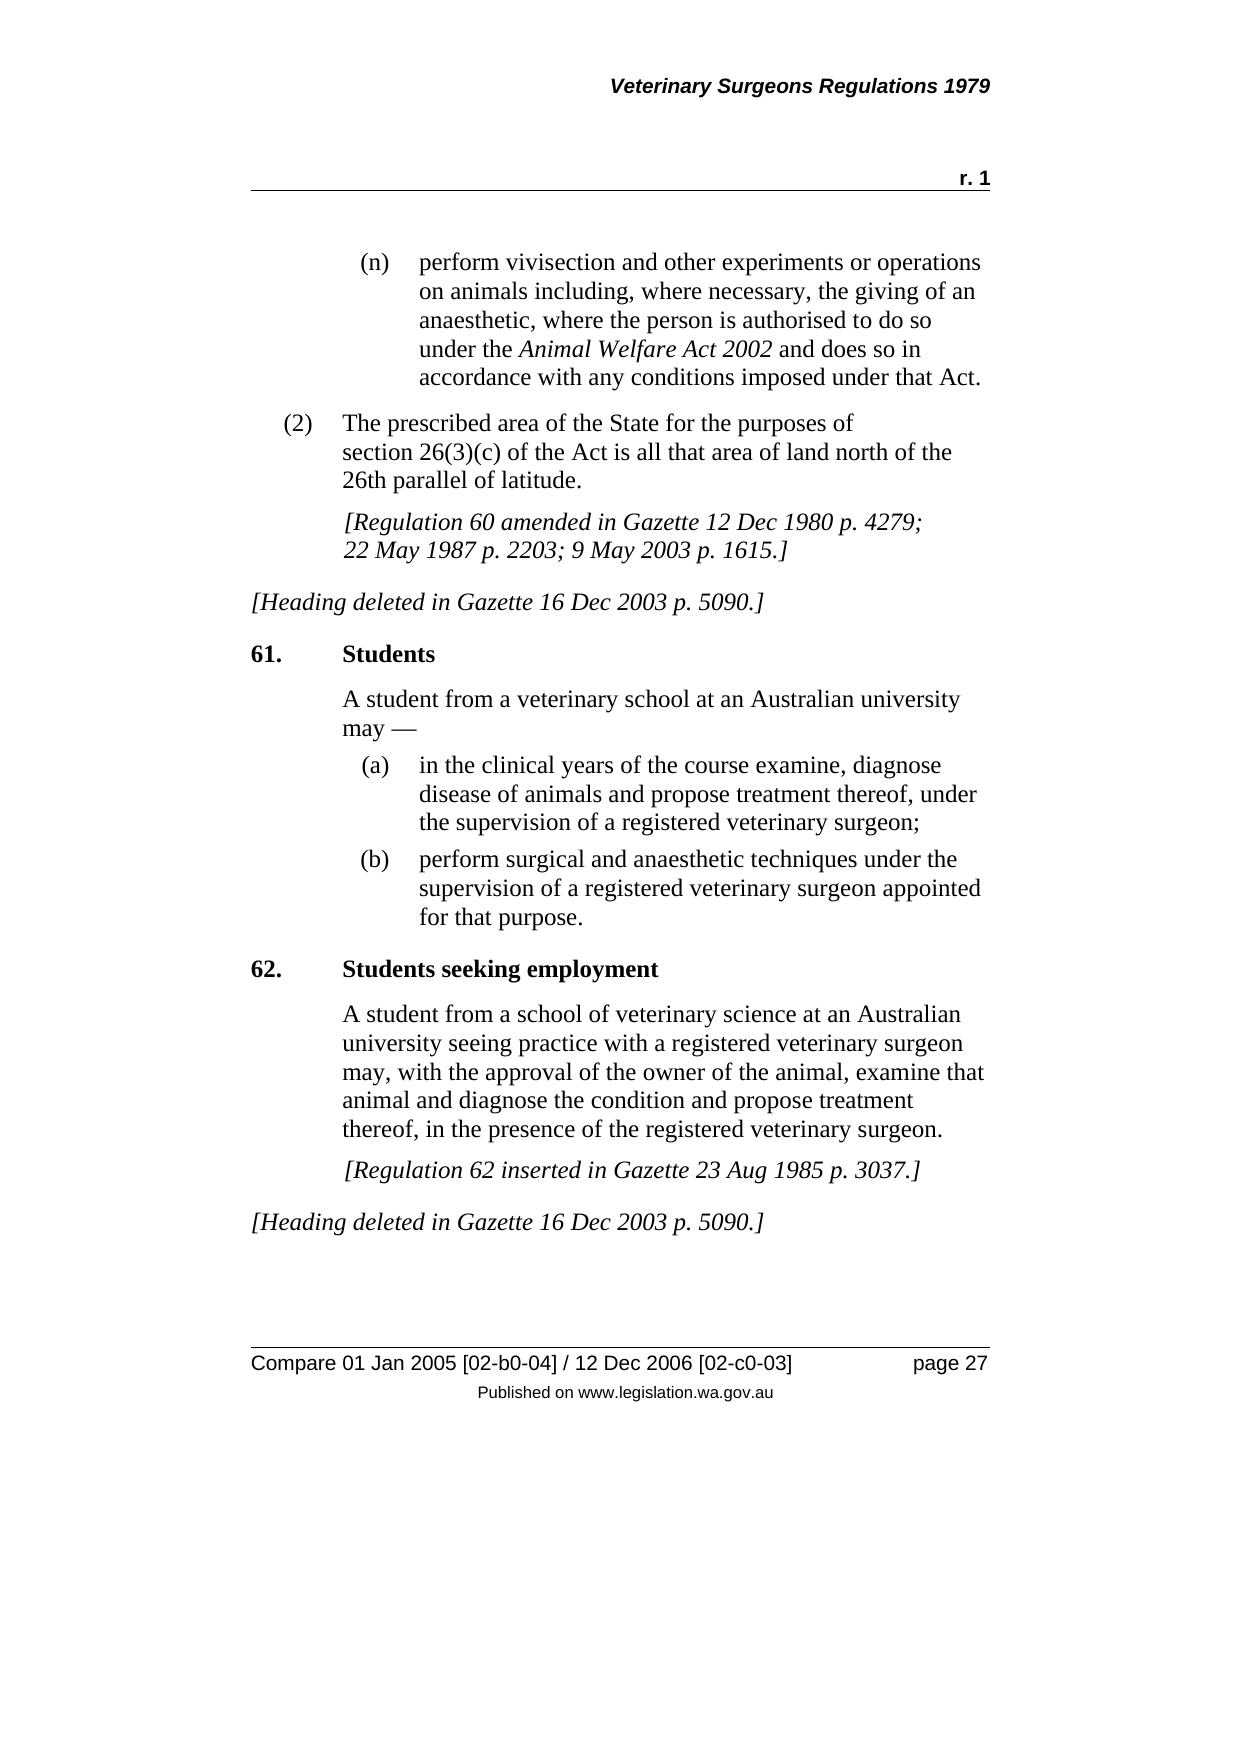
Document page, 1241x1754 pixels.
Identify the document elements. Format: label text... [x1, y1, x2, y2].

text A student from a veterinary school at an Australian university may — [251, 684, 990, 742]
subtitle 61. Students [251, 639, 990, 667]
text (n) perform vivisection and other experiments or operations on animals including, where necessary, the giving of an anaesthetic, where the person is authorised to do so under the Animal Welfare Act 2002 and does so in accordance with any conditions imposed under that Act. [251, 247, 990, 391]
text [Heading deleted in Gazette 16 Dec 2003 p. 5090.] [251, 1207, 990, 1236]
text (a) in the clinical years of the course examine, diagnose disease of animals and propose treatment thereof, under the supervision of a registered veterinary surgeon; [251, 750, 990, 836]
subtitle 62. Students seeking employment [251, 954, 990, 982]
text A student from a school of veterinary science at an Australian university seeing practice with a registered veterinary surgeon may, with the approval of the owner of the animal, examine that animal and diagnose the condition and propose treatment thereof, in the presence of the registered veterinary surgeon. [251, 999, 990, 1143]
text [Regulation 60 amended in Gazette 12 Dec 1980 p. 4279; 22 May 1987 p. 2203; 9 May 2003 p. 1615.] [251, 507, 990, 564]
text (2) The prescribed area of the State for the purposes of section 26(3)(c) of the Act is all that area of land north of the 26th parallel of latitude. [251, 408, 990, 494]
text [Heading deleted in Gazette 16 Dec 2003 p. 5090.] [251, 587, 990, 616]
text [Regulation 62 inserted in Gazette 23 Aug 1985 p. 3037.] [251, 1155, 990, 1184]
text (b) perform surgical and anaesthetic techniques under the supervision of a registered veterinary surgeon appointed for that purpose. [251, 844, 990, 931]
